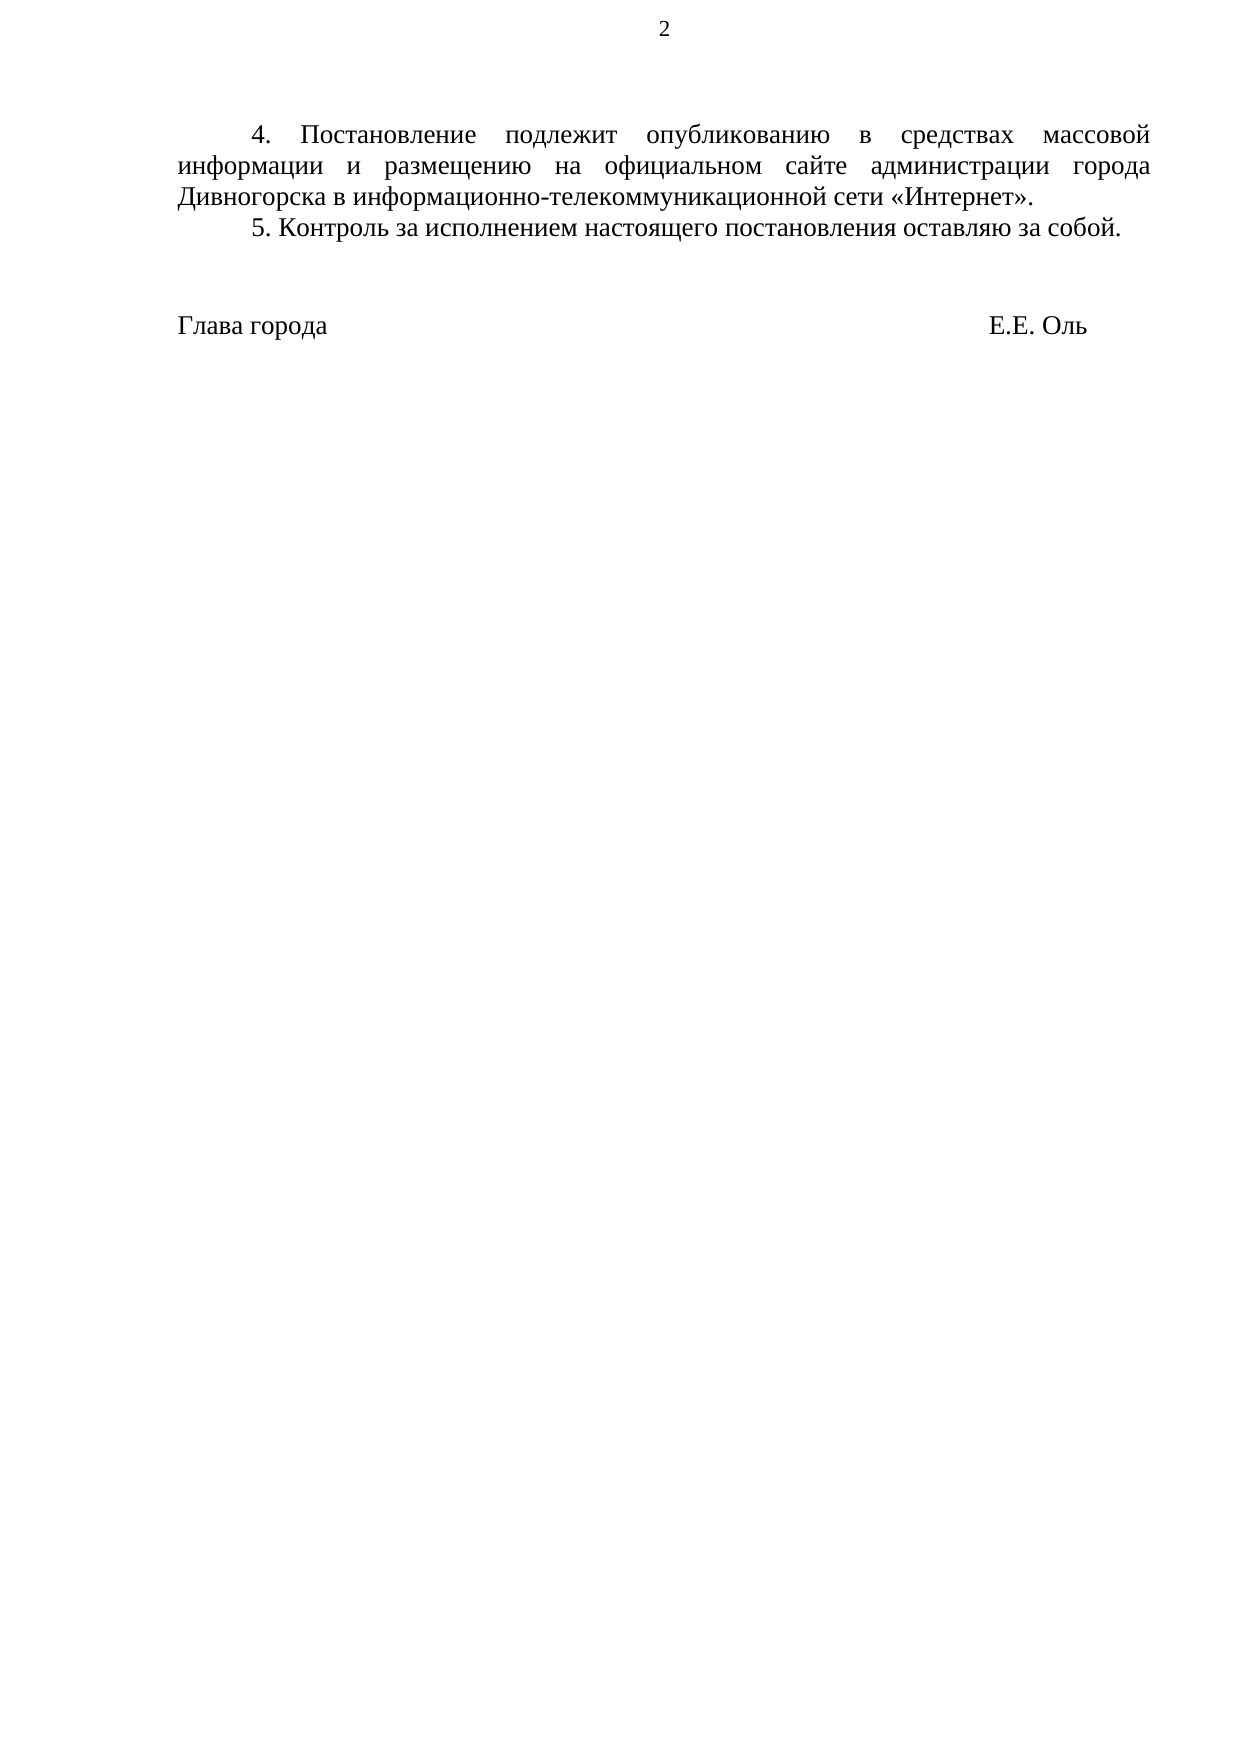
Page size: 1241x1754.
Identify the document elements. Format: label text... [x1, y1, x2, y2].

text 4. Постановление подлежит опубликованию в средствах массовой информации и размещению на официальном сайте администрации города Дивногорска в информационно-телекоммуникационной сети «Интернет». [177, 118, 1152, 212]
text Глава города Е.Е. Оль [177, 309, 1152, 340]
text 5. Контроль за исполнением настоящего постановления оставляю за собой. [177, 212, 1152, 243]
